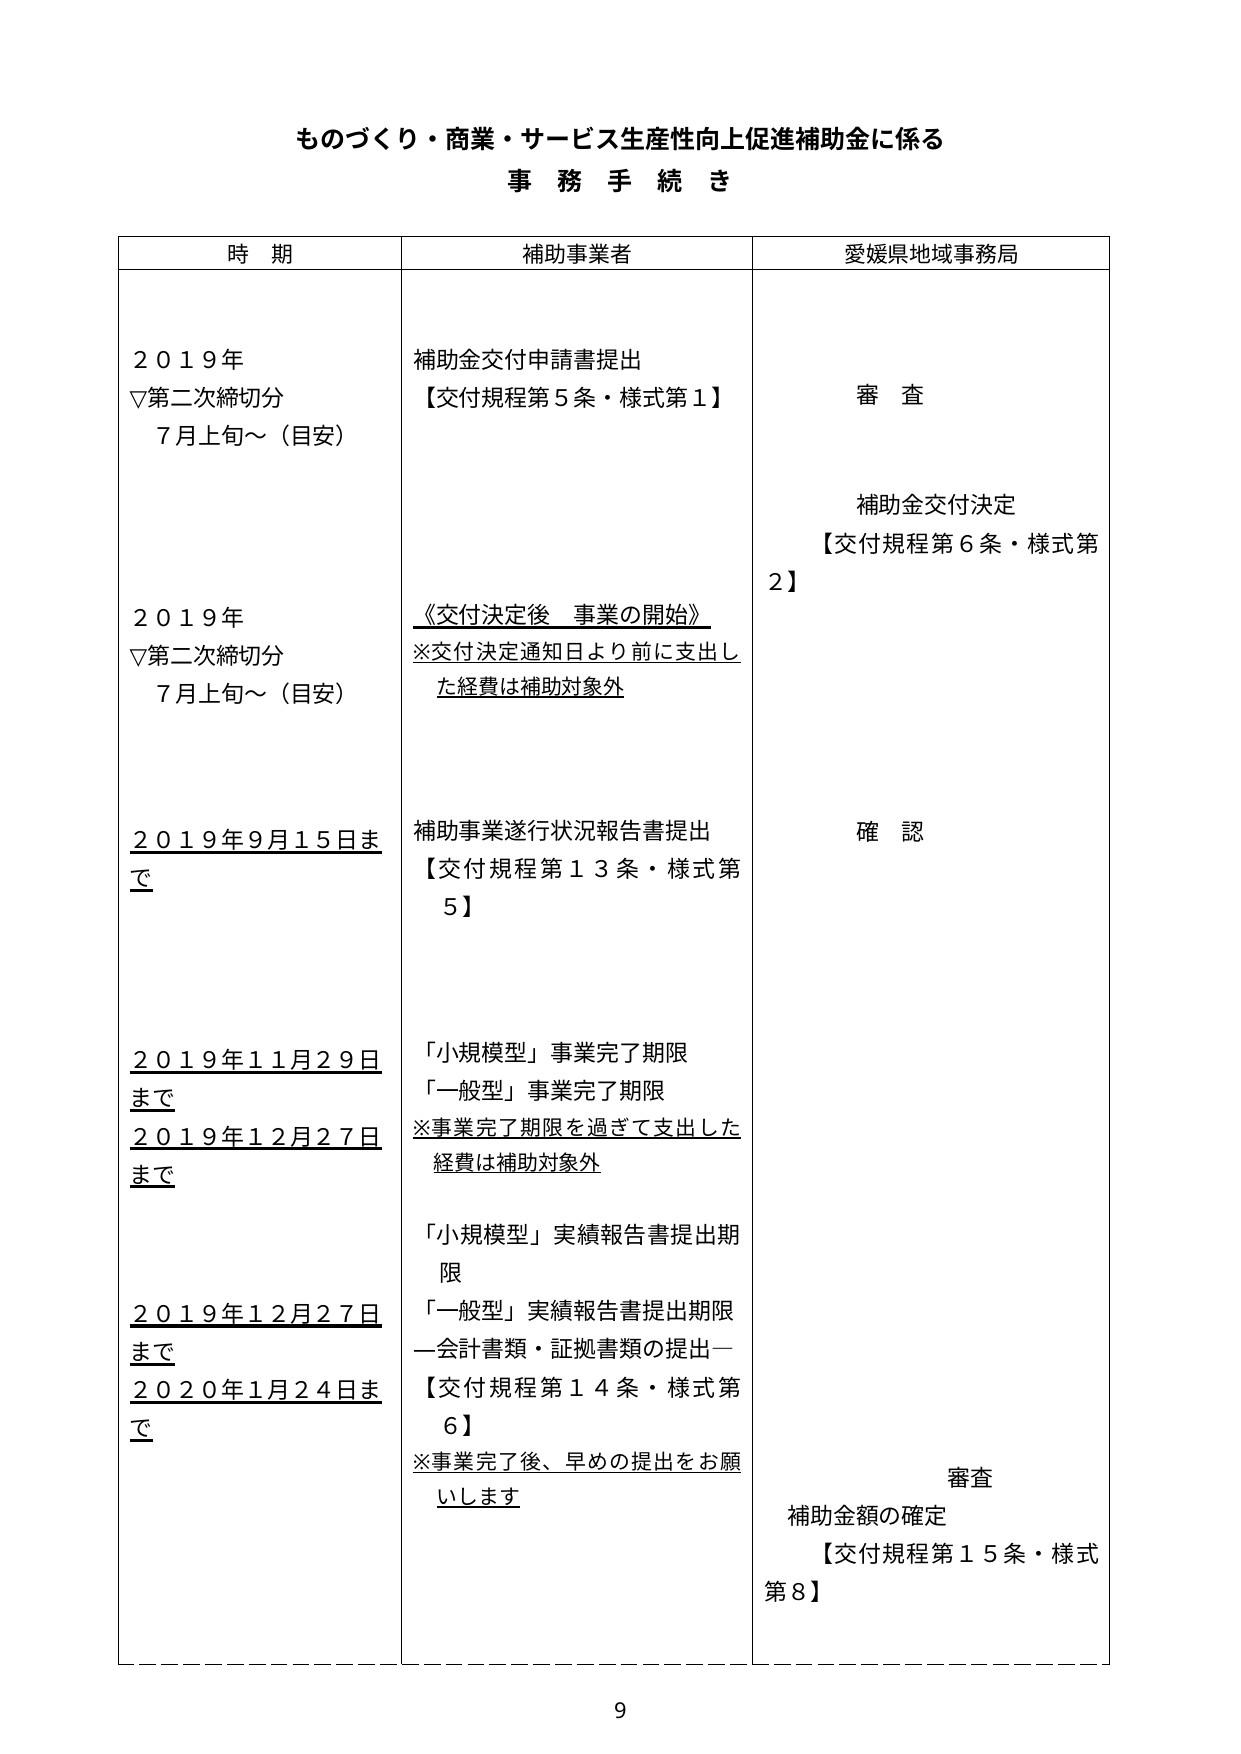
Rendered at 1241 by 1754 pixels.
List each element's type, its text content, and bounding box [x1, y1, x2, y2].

text ものづくり・商業・サービス生産性向上促進補助金に係る [118, 120, 1122, 156]
table_header 補助事業者 [402, 237, 752, 268]
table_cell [119, 270, 401, 1663]
text 事 務 手 続 き [118, 162, 1122, 198]
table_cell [402, 270, 752, 1663]
table_header 愛媛県地域事務局 [753, 237, 1109, 268]
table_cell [753, 270, 1109, 1663]
table_header 時 期 [119, 237, 401, 268]
